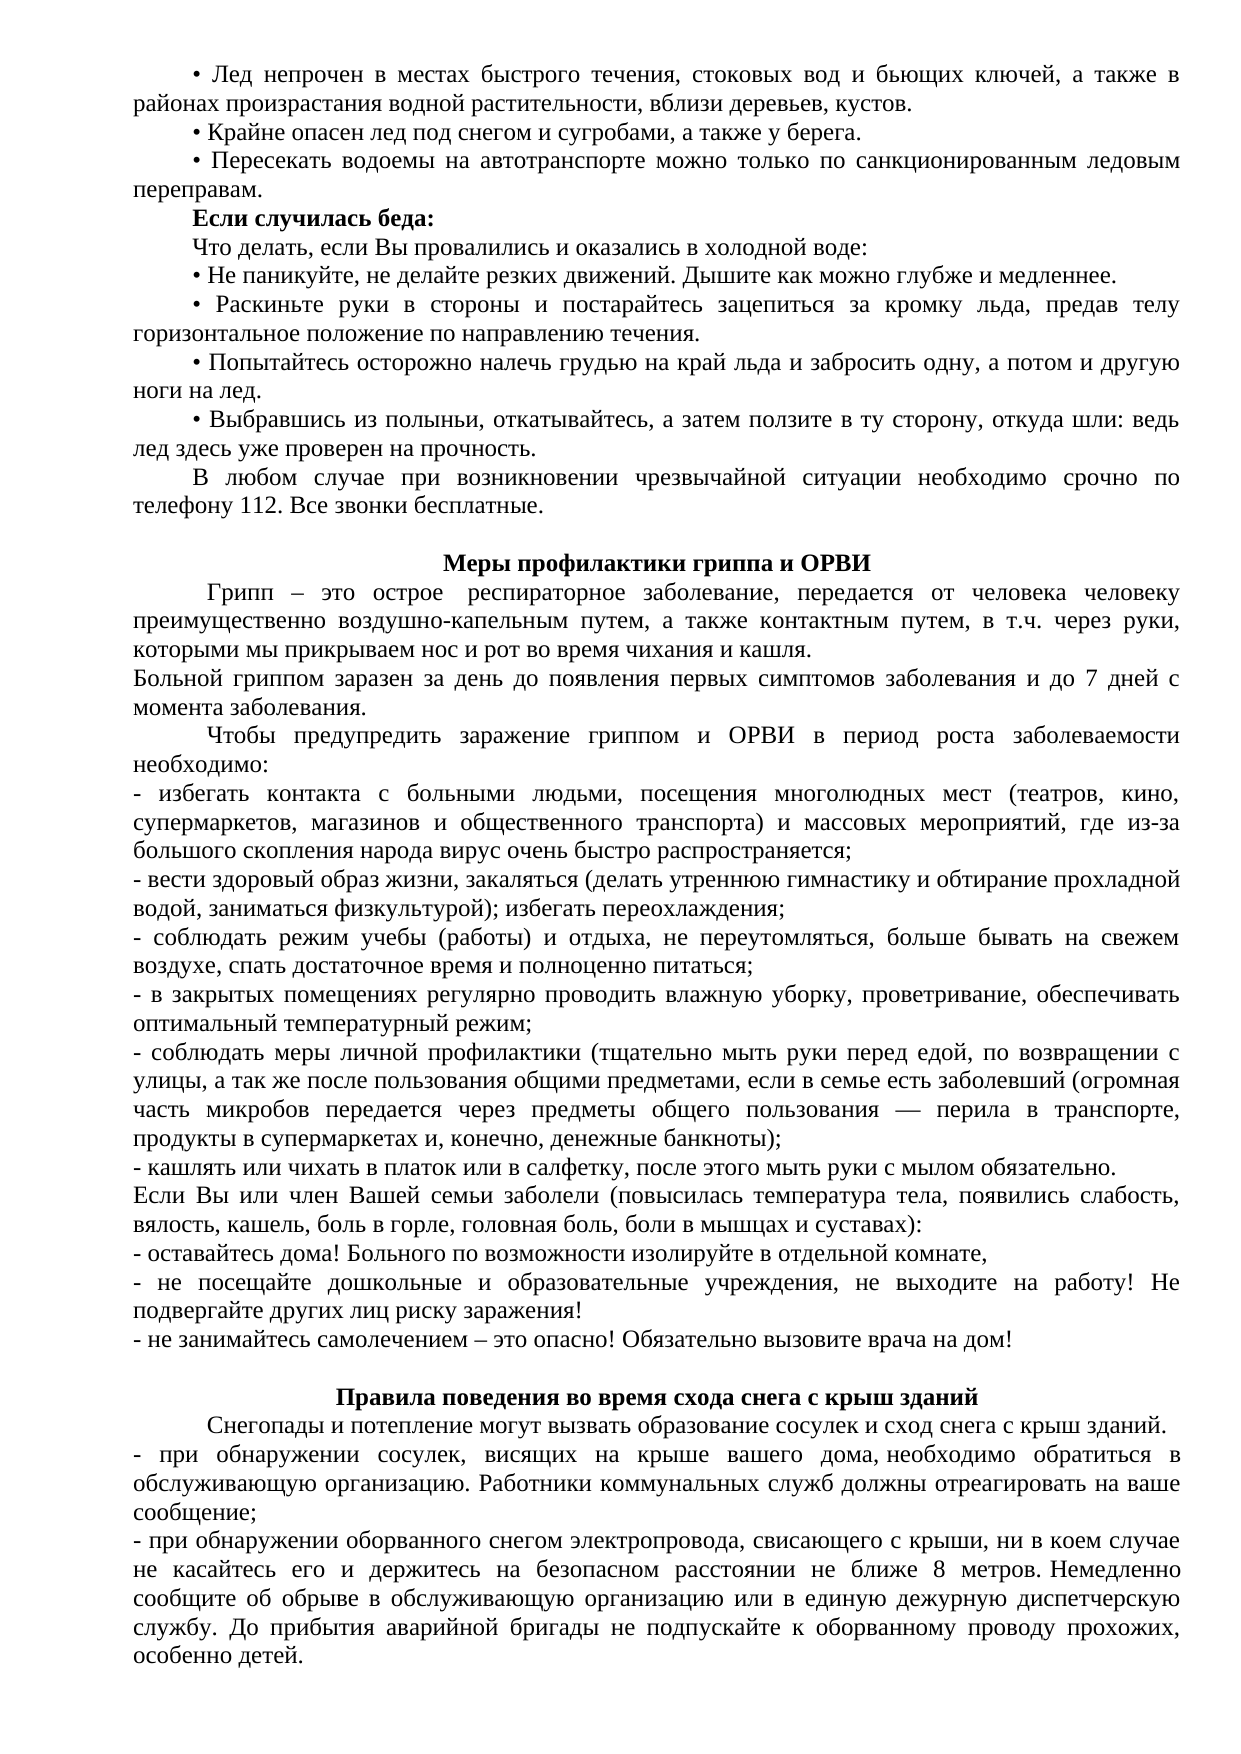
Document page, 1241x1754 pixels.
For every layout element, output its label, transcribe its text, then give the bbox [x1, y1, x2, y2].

text - в закрытых помещениях регулярно проводить влажную уборку, проветривание, обеспечивать оптимальный температурный режим; [133, 979, 1181, 1037]
text • Крайне опасен лед под снегом и сугробами, а также у берега. [133, 117, 1181, 145]
text - не посещайте дошкольные и образовательные учреждения, не выходите на работу! Не подвергайте других лиц риску заражения! [133, 1267, 1181, 1324]
text - при обнаружении сосулек, висящих на крыше вашего дома, необходимо обратиться в обслуживающую организацию. Работники коммунальных служб должны отреагировать на ваше сообщение; [133, 1439, 1181, 1525]
text • Лед непрочен в местах быстрого течения, стоковых вод и бьющих ключей, а также в районах произрастания водной растительности, вблизи деревьев, кустов. [133, 59, 1181, 117]
text - вести здоровый образ жизни, закаляться (делать утреннюю гимнастику и обтирание прохладной водой, заниматься физкультурой); избегать переохлаждения; [133, 864, 1181, 922]
text Что делать, если Вы провалились и оказались в холодной воде: [133, 232, 1181, 260]
text - соблюдать меры личной профилактики (тщательно мыть руки перед едой, по возвращении с улицы, а так же после пользования общими предметами, если в семье есть заболевший (огромная часть микробов передается через предметы общего пользования — перила в транспорте, продукты в супермаркетах и, конечно, денежные банкноты); [133, 1037, 1181, 1152]
text - кашлять или чихать в платок или в салфетку, после этого мыть руки с мылом обязательно. [133, 1152, 1181, 1180]
text Чтобы предупредить заражение гриппом и ОРВИ в период роста заболеваемости необходимо: [133, 720, 1181, 778]
text Если Вы или член Вашей семьи заболели (повысилась температура тела, появились слабость, вялость, кашель, боль в горле, головная боль, боли в мышцах и суставах): [133, 1180, 1181, 1238]
text Правила поведения во время схода снега с крыш зданий [133, 1382, 1181, 1410]
text - избегать контакта с больными людьми, посещения многолюдных мест (театров, кино, супермаркетов, магазинов и общественного транспорта) и массовых мероприятий, где из-за большого скопления народа вирус очень быстро распространяется; [133, 778, 1181, 864]
text Снегопады и потепление могут вызвать образование сосулек и сход снега с крыш зданий. [133, 1410, 1181, 1439]
text - оставайтесь дома! Больного по возможности изолируйте в отдельной комнате, [133, 1238, 1181, 1267]
text Больной гриппом заразен за день до появления первых симптомов заболевания и до 7 дней с момента заболевания. [133, 663, 1181, 720]
text - при обнаружении оборванного снегом электропровода, свисающего с крыши, ни в коем случае не касайтесь его и держитесь на безопасном расстоянии не ближе 8 метров. Немедленно сообщите об обрыве в обслуживающую организацию или в единую дежурную диспетчерскую службу. До прибытия аварийной бригады не подпускайте к оборванному проводу прохожих, особенно детей. [133, 1525, 1181, 1669]
text В любом случае при возникновении чрезвычайной ситуации необходимо срочно по телефону 112. Все звонки бесплатные. [133, 462, 1181, 519]
text • Выбравшись из полыньи, откатывайтесь, а затем ползите в ту сторону, откуда шли: ведь лед здесь уже проверен на прочность. [133, 404, 1181, 462]
text Грипп – это острое респираторное заболевание, передается от человека человеку преимущественно воздушно-капельным путем, а также контактным путем, в т.ч. через руки, которыми мы прикрываем нос и рот во время чихания и кашля. [133, 577, 1181, 663]
text - соблюдать режим учебы (работы) и отдыха, не переутомляться, больше бывать на свежем воздухе, спать достаточное время и полноценно питаться; [133, 922, 1181, 979]
text • Пересекать водоемы на автотранспорте можно только по санкционированным ледовым переправам. [133, 145, 1181, 203]
text • Попытайтесь осторожно налечь грудью на край льда и забросить одну, а потом и другую ноги на лед. [133, 347, 1181, 404]
text • Не паникуйте, не делайте резких движений. Дышите как можно глубже и медленнее. [133, 260, 1181, 289]
text Меры профилактики гриппа и ОРВИ [133, 548, 1181, 577]
text • Раскиньте руки в стороны и постарайтесь зацепиться за кромку льда, предав телу горизонтальное положение по направлению течения. [133, 289, 1181, 347]
text Если случилась беда: [133, 203, 1181, 232]
text - не занимайтесь самолечением – это опасно! Обязательно вызовите врача на дом! [133, 1324, 1181, 1353]
